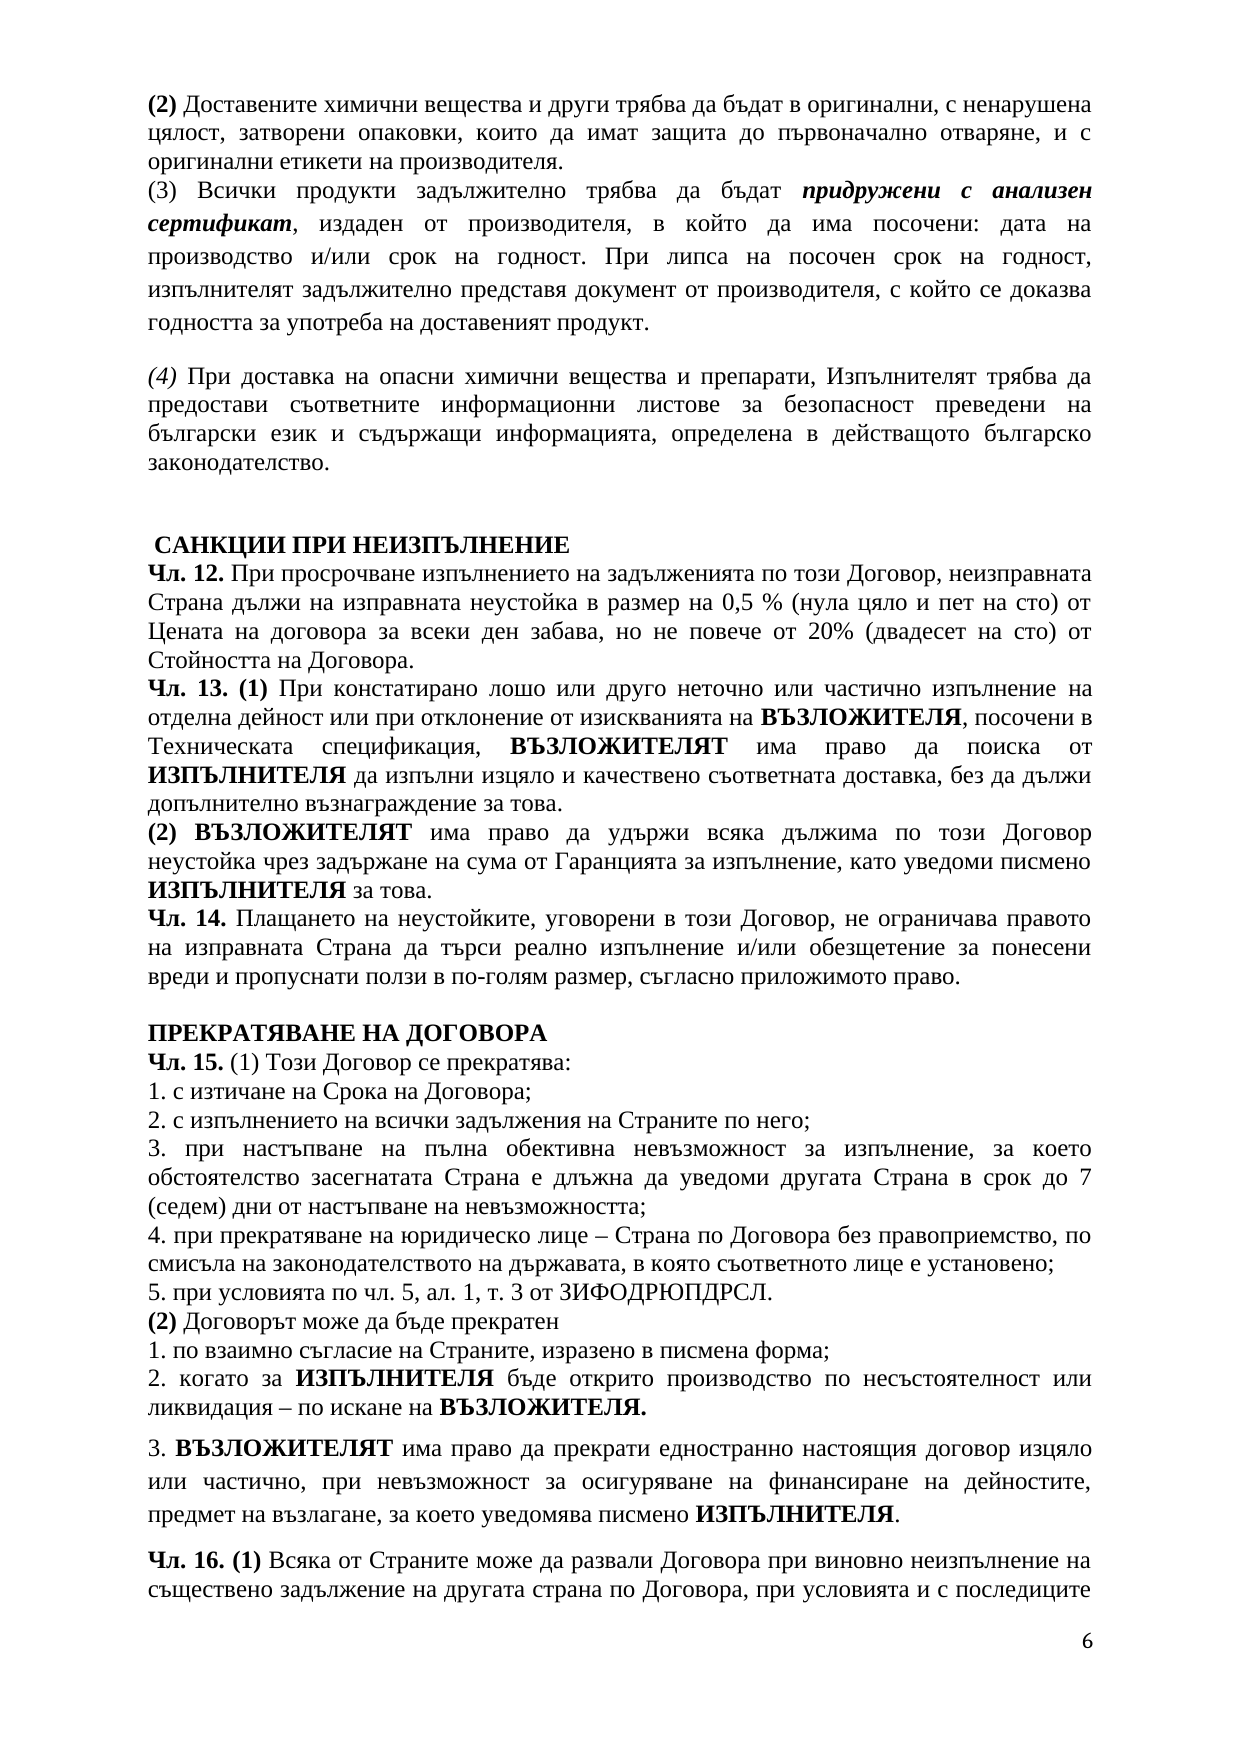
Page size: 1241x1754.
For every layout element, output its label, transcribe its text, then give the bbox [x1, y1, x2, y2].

text 2. с изпълнението на всички задължения на Страните по него; [148, 1105, 1093, 1133]
text ПРЕКРАТЯВАНЕ НА ДОГОВОРА [148, 1018, 1093, 1047]
text 1. с изтичане на Срока на Договора; [148, 1076, 1093, 1105]
text 1. по взаимно съгласие на Страните, изразено в писмена форма; [148, 1335, 1093, 1363]
text САНКЦИИ ПРИ НЕИЗПЪЛНЕНИЕ [148, 530, 1093, 558]
text (2) Доставените химични вещества и други трябва да бъдат в оригинални, с ненарушена цялост, затворени опаковки, които да имат защита до първоначално отваряне, и с оригинални етикети на производителя. [148, 89, 1093, 175]
text 3. при настъпване на пълна обективна невъзможност за изпълнение, за което обстоятелство засегнатата Страна е длъжна да уведоми другата Страна в срок до 7 (седем) дни от настъпване на невъзможността; [148, 1133, 1093, 1220]
text 3. ВЪЗЛОЖИТЕЛЯТ има право да прекрати едностранно настоящия договор изцяло или частично, при невъзможност за осигуряване на финансиране на дейностите, предмет на възлагане, за което уведомява писмено ИЗПЪЛНИТЕЛЯ. [148, 1433, 1093, 1528]
text 4. при прекратяване на юридическо лице – Страна по Договора без правоприемство, по смисъла на законодателството на държавата, в която съответното лице е установено; [148, 1220, 1093, 1277]
text (2) Договорът може да бъде прекратен [148, 1306, 1093, 1335]
title (4) При доставка на опасни химични вещества и препарати, Изпълнителят трябва да предостави съответните информационни листове за безопасност преведени на български език и съдържащи информацията, определена в действащото българско законодателство. [148, 361, 1093, 476]
text Чл. 14. Плащането на неустойките, уговорени в този Договор, не ограничава правото на изправната Страна да търси реално изпълнение и/или обезщетение за понесени вреди и пропуснати ползи в по-голям размер, съгласно приложимото право. [148, 903, 1093, 990]
text Чл. 12. При просрочване изпълнението на задълженията по този Договор, неизправната Страна дължи на изправната неустойка в размер на 0,5 % (нула цяло и пет на сто) от Цената на договора за всеки ден забава, но не повече от 20% (двадесет на сто) от Стойността на Договора. [148, 558, 1093, 673]
text (3) Всички продукти задължително трябва да бъдат придружени с анализен сертификат, издаден от производителя, в който да има посочени: дата на производство и/или срок на годност. При липса на посочен срок на годност, изпълнителят задължително представя документ от производителя, с който се доказва годността за употреба на доставеният продукт. [148, 175, 1093, 336]
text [148, 1545, 1093, 1602]
text Чл. 13. (1) При констатирано лошо или друго неточно или частично изпълнение на отделна дейност или при отклонение от изискванията на ВЪЗЛОЖИТЕЛЯ, посочени в Техническата спецификация, ВЪЗЛОЖИТЕЛЯТ има право да поиска от ИЗПЪЛНИТЕЛЯ да изпълни изцяло и качествено съответната доставка, без да дължи допълнително възнаграждение за това. [148, 673, 1093, 817]
text 2. когато за ИЗПЪЛНИТЕЛЯ бъде открито производство по несъстоятелност или ликвидация – по искане на ВЪЗЛОЖИТЕЛЯ. [148, 1363, 1093, 1421]
text 5. при условията по чл. 5, ал. 1, т. 3 от ЗИФОДРЮПДРСЛ. [148, 1277, 1093, 1306]
text Чл. 15. (1) Този Договор се прекратява: [148, 1047, 1093, 1076]
text (2) ВЪЗЛОЖИТЕЛЯТ има право да удържи всяка дължима по този Договор неустойка чрез задържане на сума от Гаранцията за изпълнение, като уведоми писмено ИЗПЪЛНИТЕЛЯ за това. [148, 817, 1093, 903]
